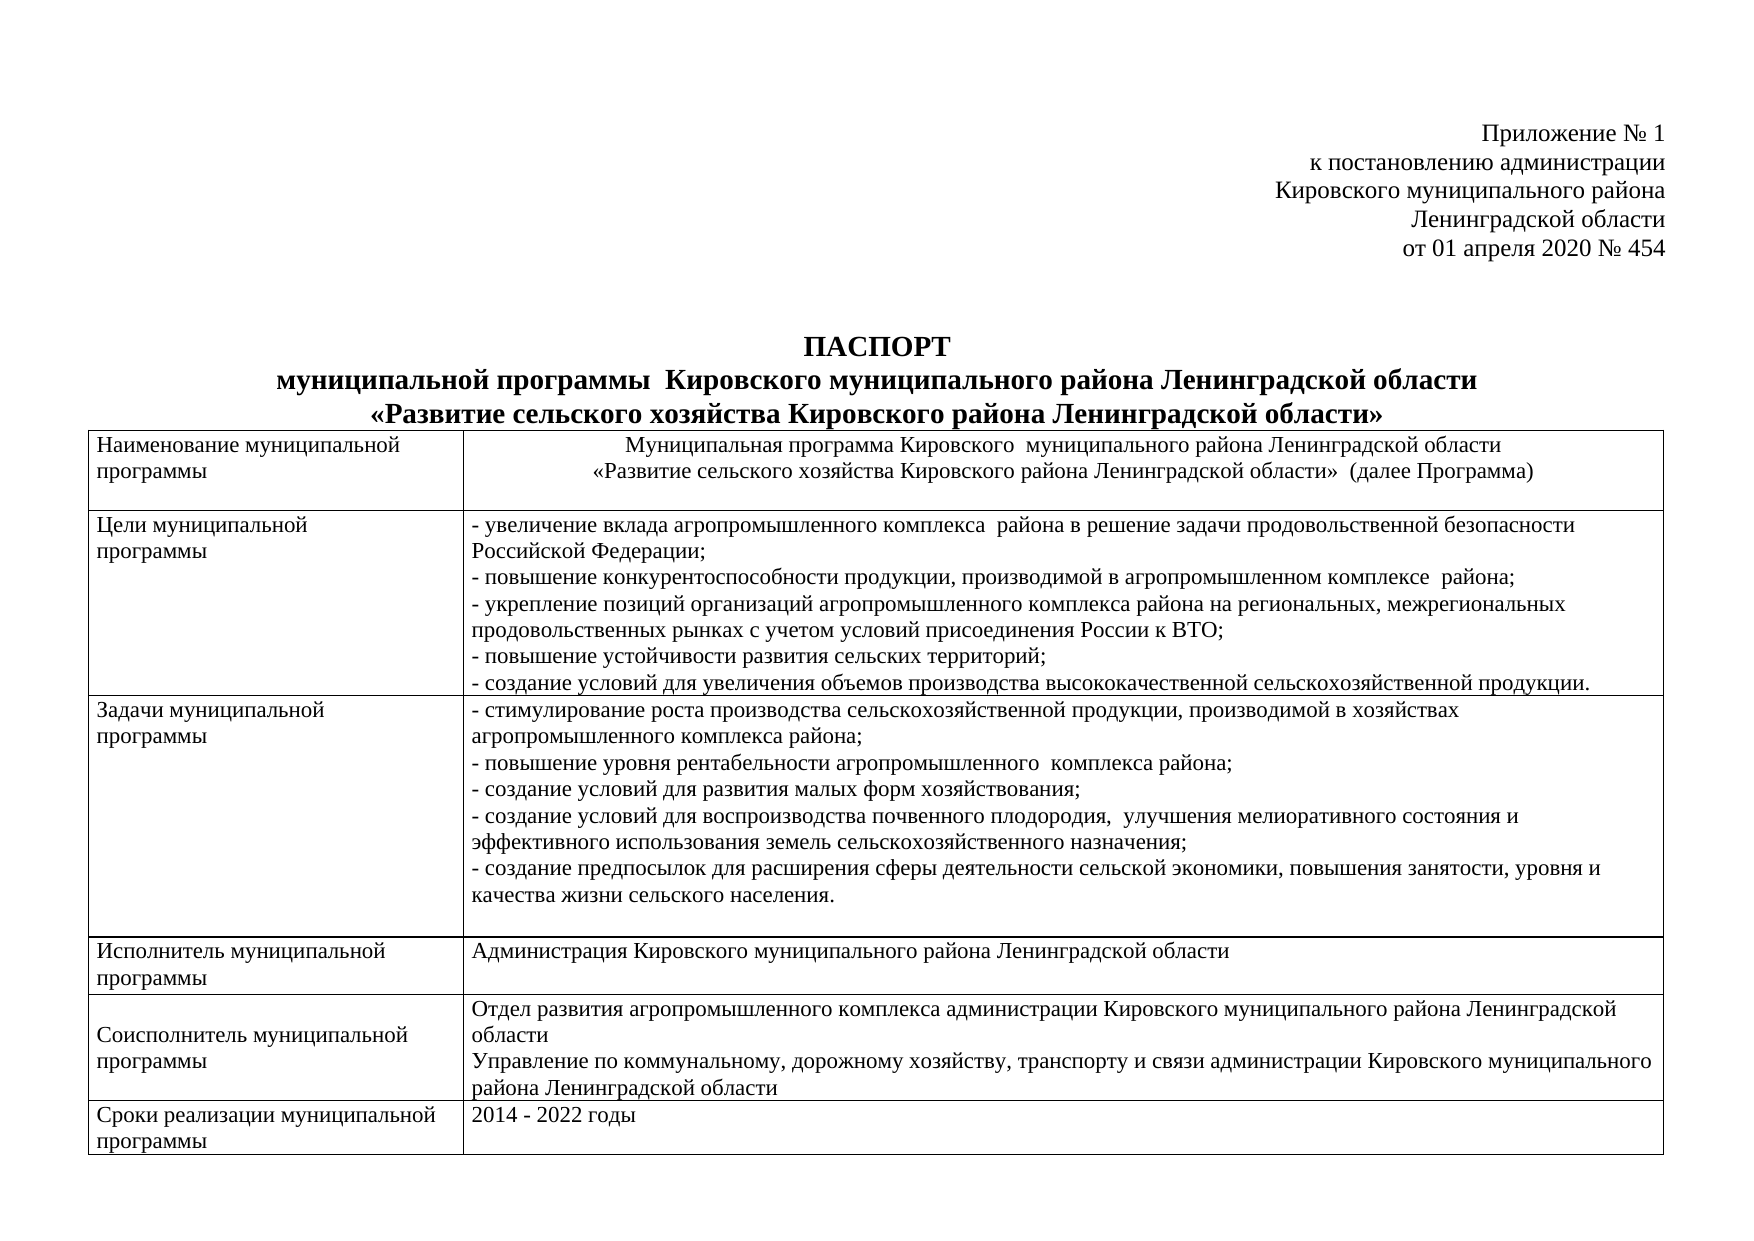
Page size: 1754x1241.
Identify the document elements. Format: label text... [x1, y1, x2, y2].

text «Развитие сельского хозяйства Кировского района Ленинградской области» [89, 396, 1665, 429]
text Приложение № 1 [89, 118, 1665, 147]
table_header Муниципальная программа Кировского муниципального района Ленинградской области «Развитие сельского хозяйства Кировского района Ленинградской области» (далее Программа) [464, 431, 1663, 510]
text муниципальной программы Кировского муниципального района Ленинградской области [89, 362, 1665, 396]
table_cell Исполнитель муниципальной программы [89, 938, 463, 994]
table_header Наименование муниципальной программы [89, 431, 463, 510]
table_cell - увеличение вклада агропромышленного комплекса района в решение задачи продовольственной безопасности Российской Федерации; - повышение конкурентоспособности продукции, производимой в агропромышленном комплексе района; - укрепление позиций организаций агропромышленного комплекса района на региональных, межрегиональных продовольственных рынках с учетом условий присоединения России к ВТО; - повышение устойчивости развития сельских территорий; - создание условий для увеличения объемов производства высококачественной сельскохозяйственной продукции. [464, 511, 1663, 695]
table_cell Соисполнитель муниципальной программы [89, 995, 463, 1100]
table_cell Администрация Кировского муниципального района Ленинградской области [464, 938, 1663, 994]
table_cell Отдел развития агропромышленного комплекса администрации Кировского муниципального района Ленинградской области Управление по коммунальному, дорожному хозяйству, транспорту и связи администрации Кировского муниципального района Ленинградской области [464, 995, 1663, 1100]
table_cell Цели муниципальной программы [89, 511, 463, 695]
table_cell - стимулирование роста производства сельскохозяйственной продукции, производимой в хозяйствах агропромышленного комплекса района; - повышение уровня рентабельности агропромышленного комплекса района; - создание условий для развития малых форм хозяйствования; - создание условий для воспроизводства почвенного плодородия, улучшения мелиоративного состояния и эффективного использования земель сельскохозяйственного назначения; - создание предпосылок для расширения сферы деятельности сельской экономики, повышения занятости, уровня и качества жизни сельского населения. [464, 696, 1663, 936]
table_cell 2014 - 2022 годы [464, 1101, 1663, 1154]
text от 01 апреля 2020 № 454 [89, 233, 1665, 262]
text к постановлению администрации [89, 147, 1665, 176]
text ПАСПОРТ [89, 329, 1665, 362]
table_cell Сроки реализации муниципальной программы [89, 1101, 463, 1154]
table_cell Задачи муниципальной программы [89, 696, 463, 936]
text Кировского муниципального района [89, 176, 1665, 204]
text Ленинградской области [89, 204, 1665, 233]
